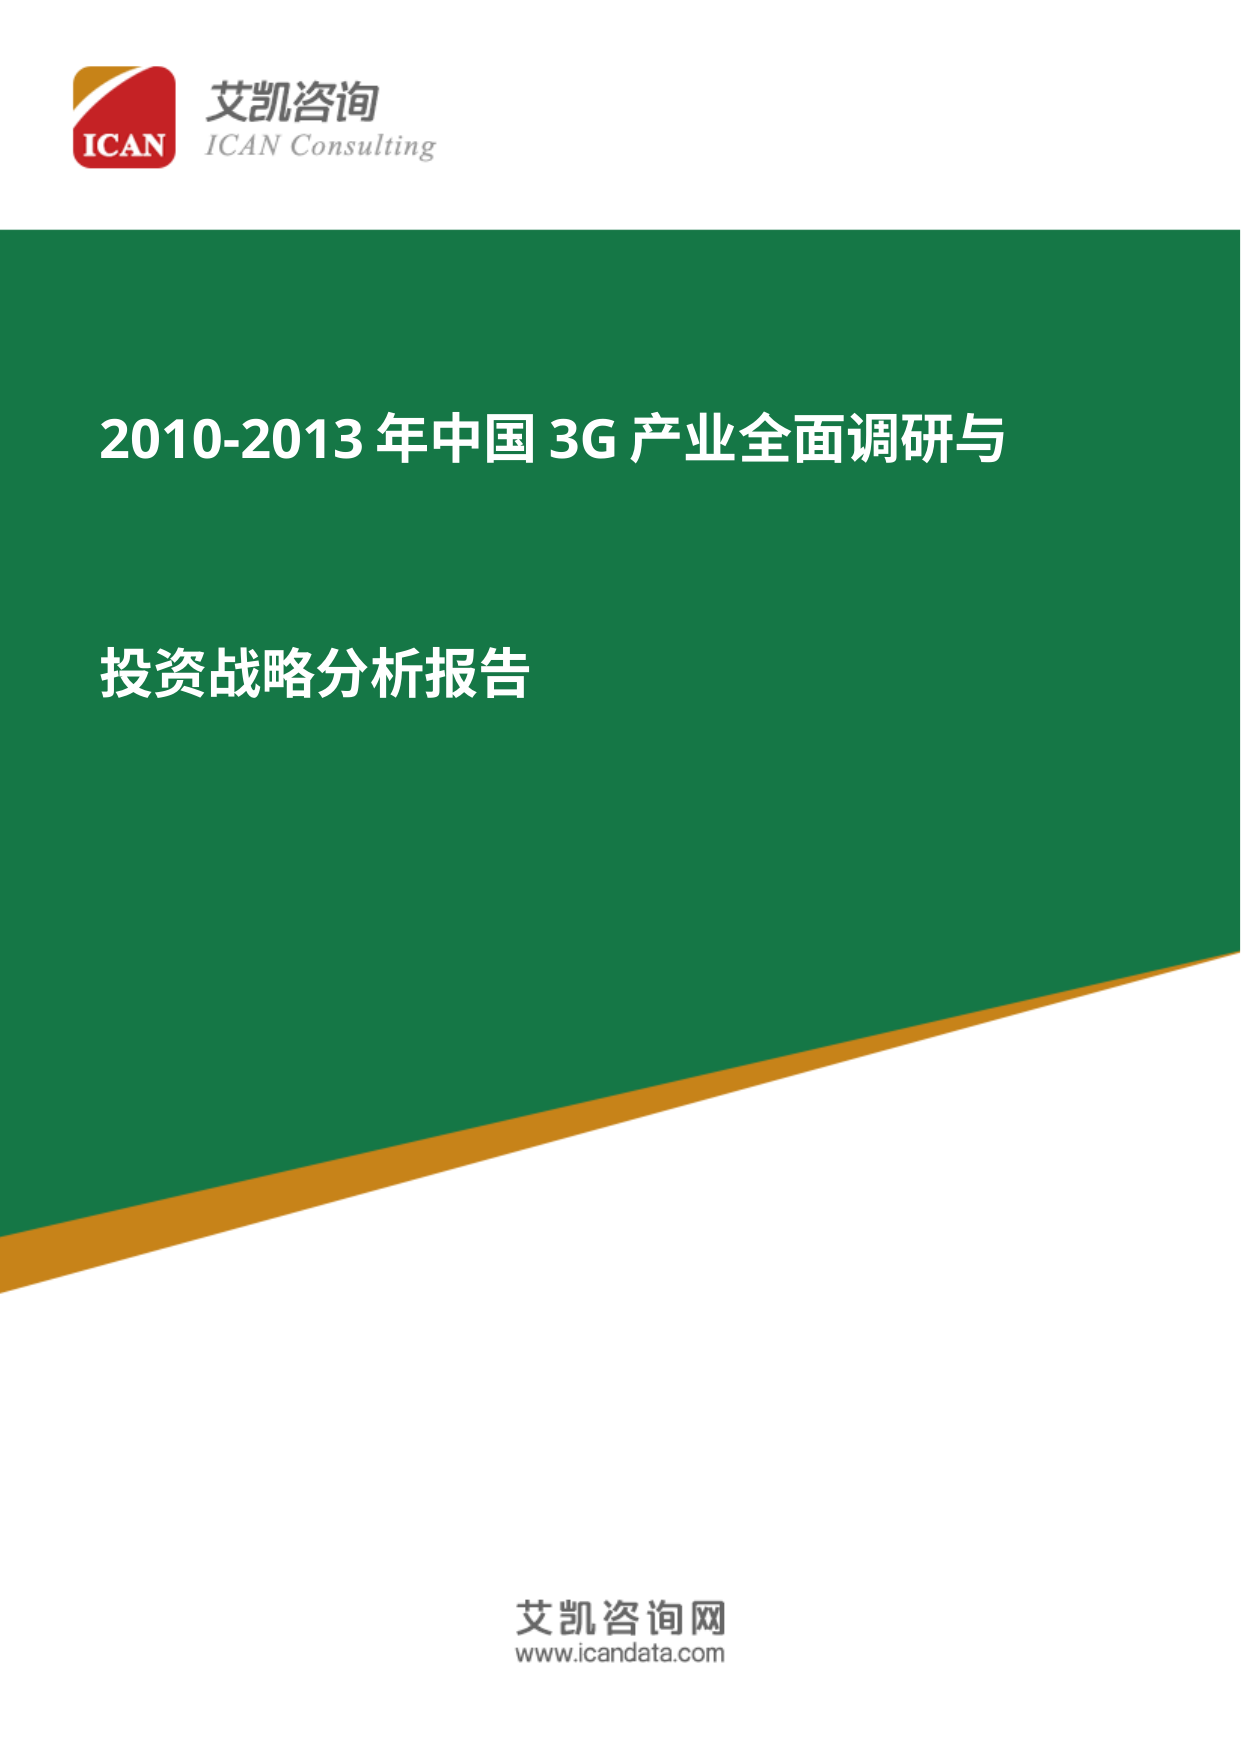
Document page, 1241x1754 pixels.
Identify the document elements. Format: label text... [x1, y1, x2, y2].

subtitle 2010-2013年中国3G产业全面调研与投资战略分析报告 [99, 386, 1053, 718]
picture [0, 5, 1241, 1754]
